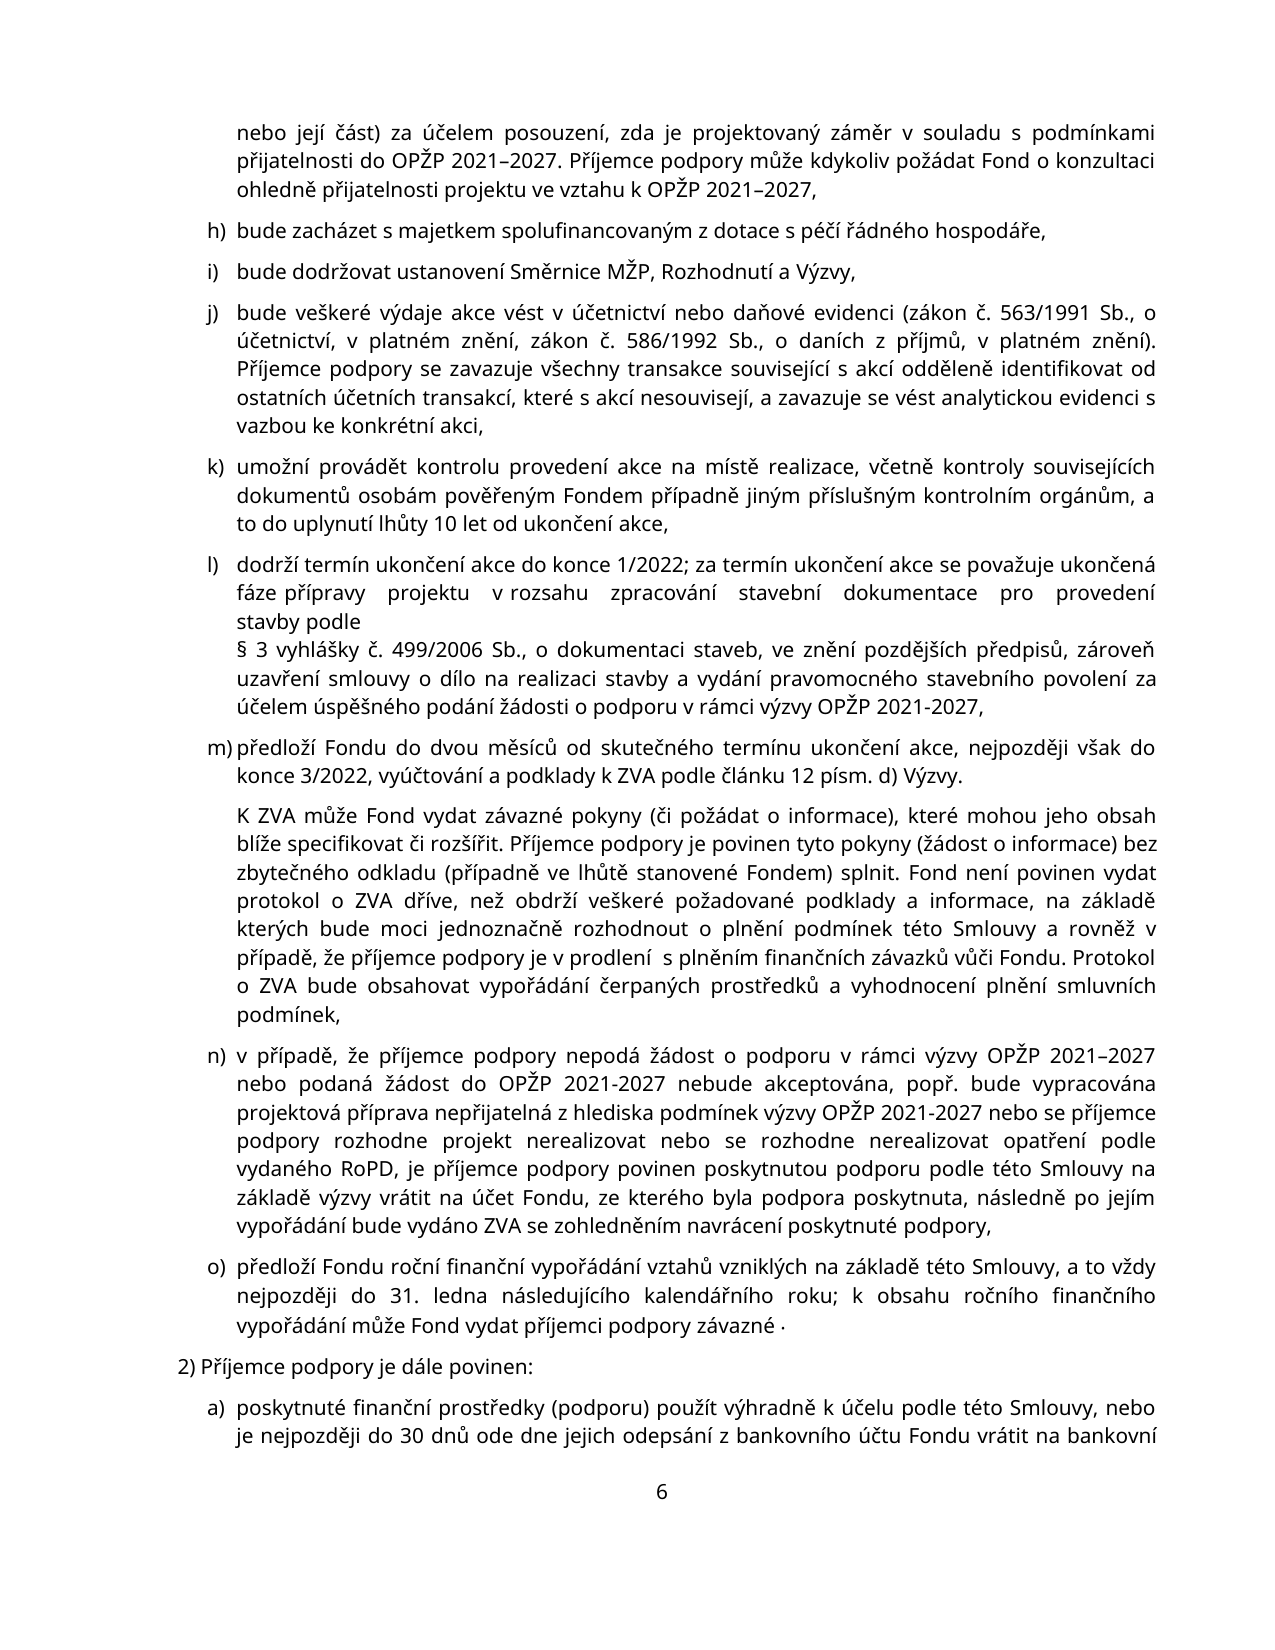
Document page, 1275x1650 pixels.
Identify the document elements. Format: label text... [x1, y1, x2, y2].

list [207, 1393, 1157, 1450]
text nebo její část) za účelem posouzení, zda je projektovaný záměr v souladu s podmínkami přijatelnosti do OPŽP 2021–2027. Příjemce podpory může kdykoliv požádat Fond o konzultaci ohledně přijatelnosti projektu ve vztahu k OPŽP 2021–2027, [236, 118, 1157, 203]
list předloží Fondu do dvou měsíců od skutečného termínu ukončení akce, nejpozději však do konce 3/2022, vyúčtování a podklady k ZVA podle článku 12 písm. d) Výzvy. [207, 734, 1157, 789]
picture [780, 1309, 792, 1334]
list bude zacházet s majetkem spolufinancovaným z dotace s péčí řádného hospodáře, [207, 216, 1169, 244]
list bude dodržovat ustanovení Směrnice MŽP, Rozhodnutí a Výzvy, [207, 257, 1169, 285]
list předloží Fondu roční finanční vypořádání vztahů vzniklých na základě této Smlouvy, a to vždy nejpozději do 31. ledna následujícího kalendářního roku; k obsahu ročního finančního vypořádání může Fond vydat příjemci podpory závazné [207, 1252, 1157, 1340]
list dodrží termín ukončení akce do konce 1/2022; za termín ukončení akce se považuje ukončená fáze přípravy projektu v rozsahu zpracování stavební dokumentace pro provedení stavby podle [207, 550, 1157, 635]
list v případě, že příjemce podpory nepodá žádost o podporu v rámci výzvy OPŽP 2021–2027 nebo podaná žádost do OPŽP 2021-2027 nebude akceptována, popř. bude vypracována projektová příprava nepřijatelná z hlediska podmínek výzvy OPŽP 2021-2027 nebo se příjemce podpory rozhodne projekt nerealizovat nebo se rozhodne nerealizovat opatření podle vydaného RoPD, je příjemce podpory povinen poskytnutou podporu podle této Smlouvy na základě výzvy vrátit na účet Fondu, ze kterého byla podpora poskytnuta, následně po jejím vypořádání bude vydáno ZVA se zohledněním navrácení poskytnuté podpory, [207, 1041, 1157, 1240]
text K ZVA může Fond vydat závazné pokyny (či požádat o informace), které mohou jeho obsah blíže specifikovat či rozšířit. Příjemce podpory je povinen tyto pokyny (žádost o informace) bez zbytečného odkladu (případně ve lhůtě stanovené Fondem) splnit. Fond není povinen vydat protokol o ZVA dříve, než obdrží veškeré požadované podklady a informace, na základě kterých bude moci jednoznačně rozhodnout o plnění podmínek této Smlouvy a rovněž v případě, že příjemce podpory je v prodlení s plněním finančních závazků vůči Fondu. Protokol o ZVA bude obsahovat vypořádání čerpaných prostředků a vyhodnocení plnění smluvních podmínek, [236, 801, 1157, 1028]
list Příjemce podpory je dále povinen: [177, 1352, 1169, 1381]
list bude veškeré výdaje akce vést v účetnictví nebo daňové evidenci (zákon č. 563/1991 Sb., o účetnictví, v platném znění, zákon č. 586/1992 Sb., o daních z příjmů, v platném znění). Příjemce podpory se zavazuje všechny transakce související s akcí odděleně identifikovat od ostatních účetních transakcí, které s akcí nesouvisejí, a zavazuje se vést analytickou evidenci s vazbou ke konkrétní akci, [207, 298, 1157, 440]
list umožní provádět kontrolu provedení akce na místě realizace, včetně kontroly souvisejících dokumentů osobám pověřeným Fondem případně jiným příslušným kontrolním orgánům, a to do uplynutí lhůty 10 let od ukončení akce, [207, 452, 1156, 538]
text § 3 vyhlášky č. 499/2006 Sb., o dokumentaci staveb, ve znění pozdějších předpisů, zároveň uzavření smlouvy o dílo na realizaci stavby a vydání pravomocného stavebního povolení za účelem úspěšného podání žádosti o podporu v rámci výzvy OPŽP 2021-2027, [236, 635, 1157, 721]
